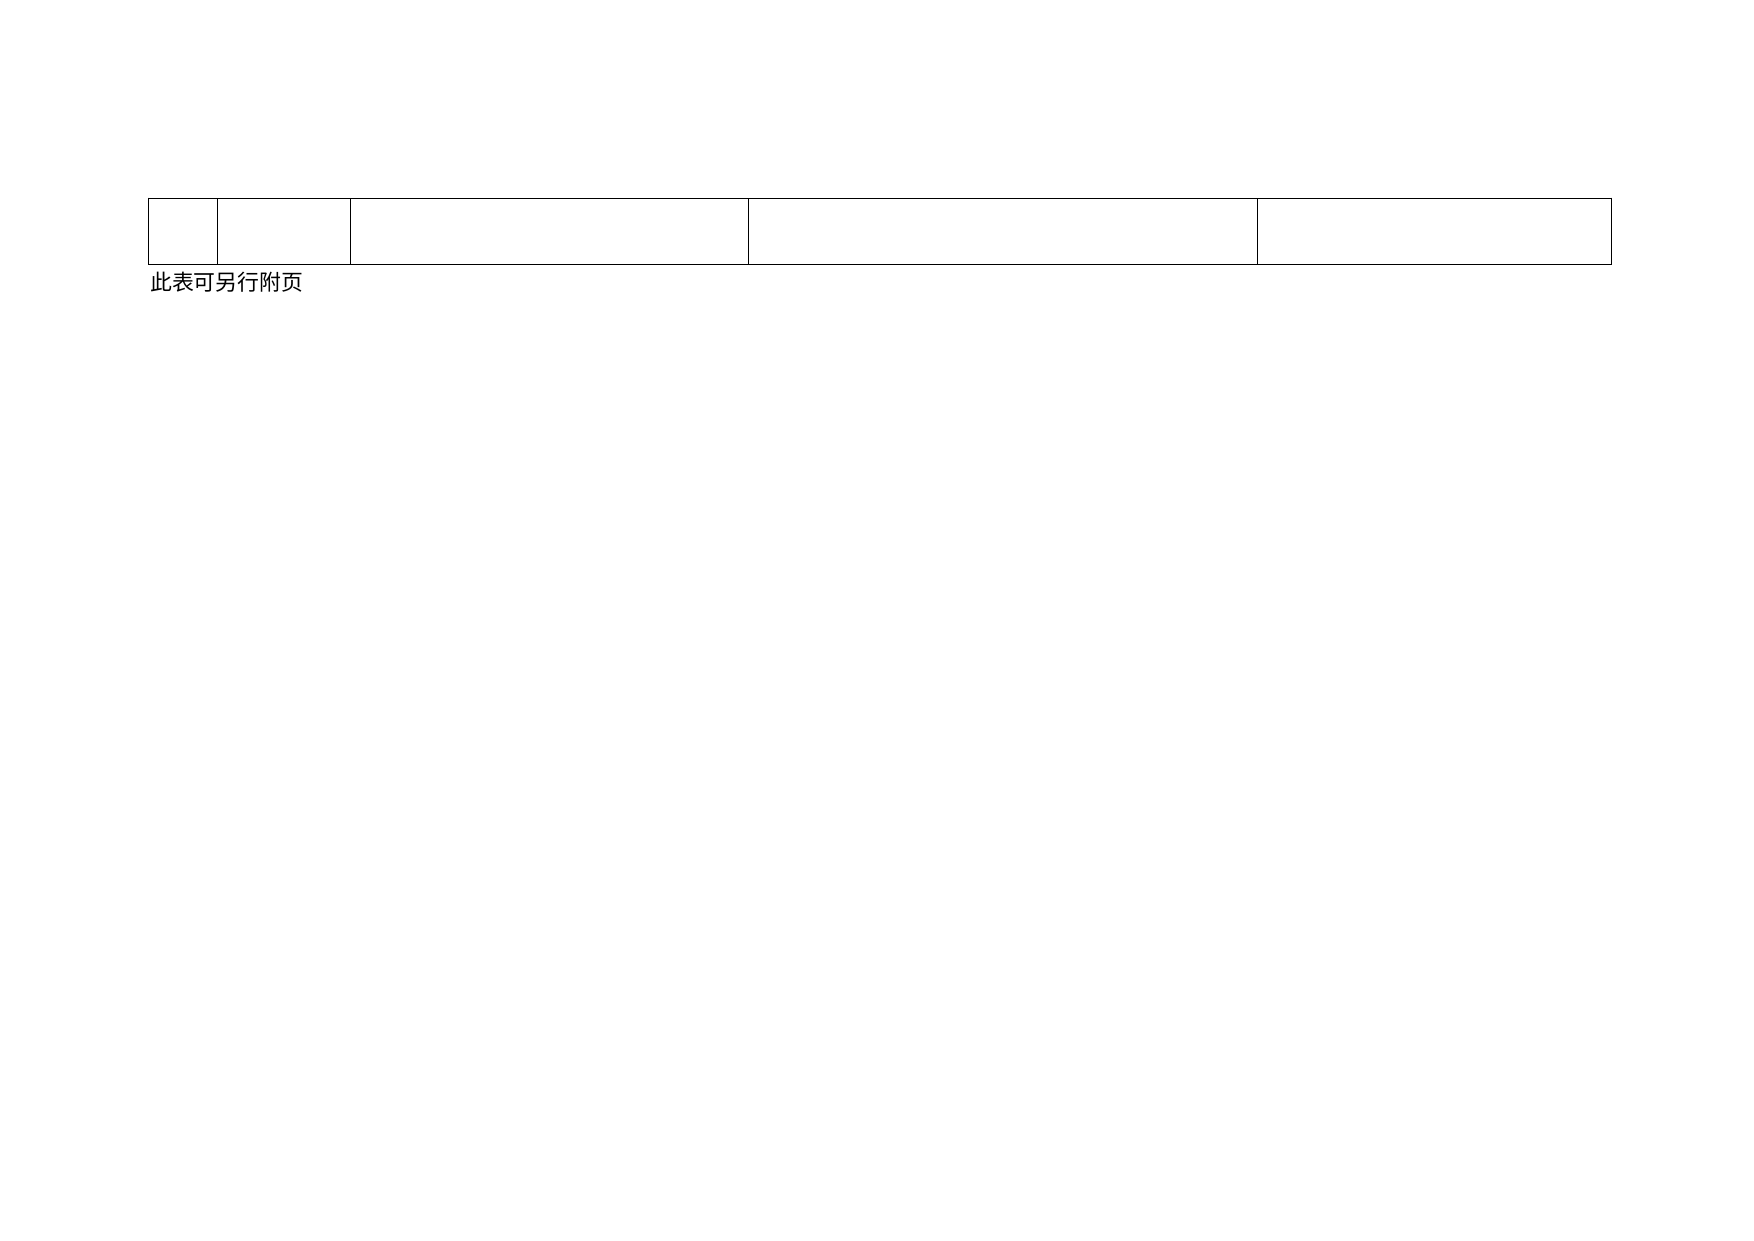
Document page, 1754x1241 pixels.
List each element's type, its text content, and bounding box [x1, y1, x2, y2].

text 此表可另行附页 [150, 265, 1604, 297]
table_cell [351, 199, 748, 264]
table_cell [749, 199, 1257, 264]
table_cell [1258, 199, 1611, 264]
table_cell [218, 199, 350, 264]
table_cell [149, 199, 217, 264]
